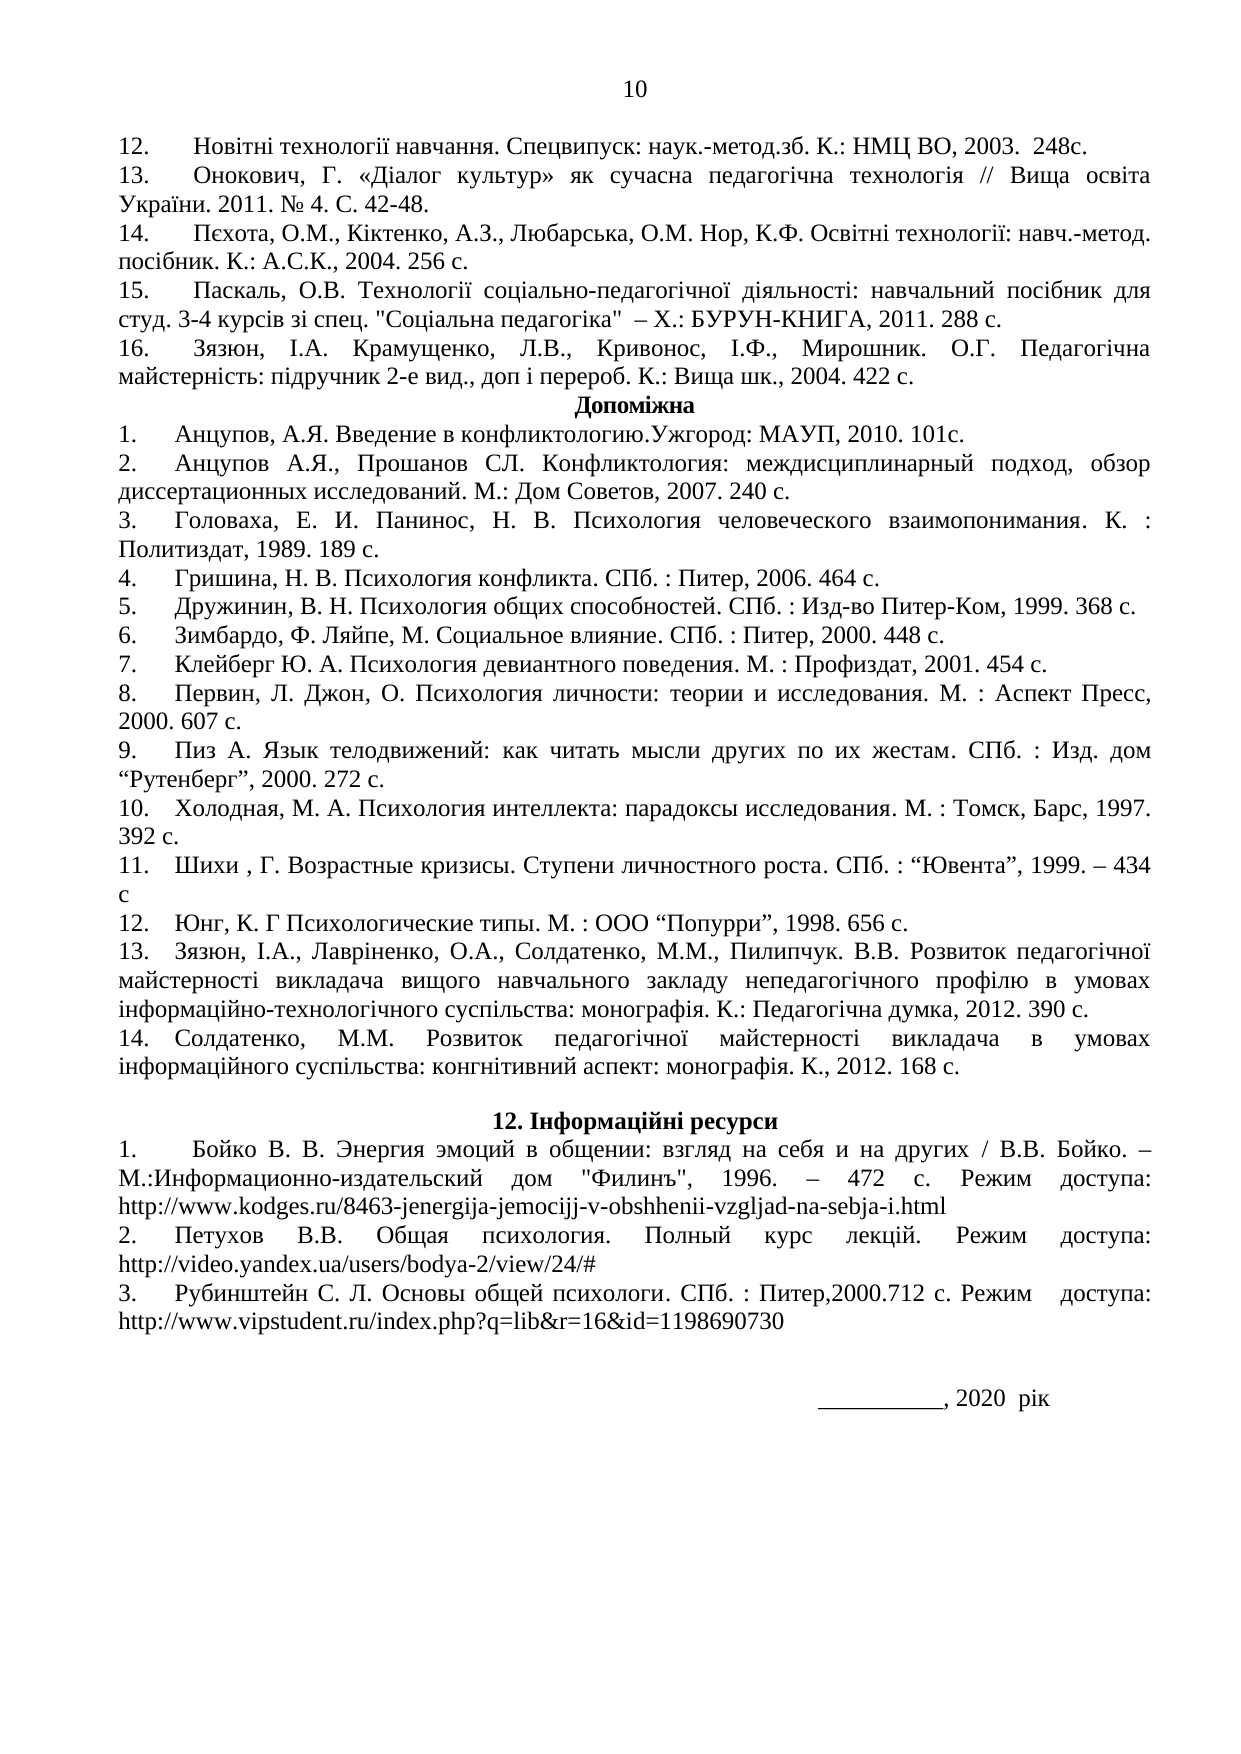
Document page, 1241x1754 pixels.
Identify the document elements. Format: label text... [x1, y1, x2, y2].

list Петухов В.В. Общая психология. Полный курс лекцій. Режим доступа: http://video.yandex.ua/users/bodya-2/view/24/# [118, 1220, 1152, 1278]
list Клейберг Ю. А. Психология девиантного поведения. М. : Профиздат, 2001. 454 с. [118, 649, 1152, 678]
text Допоміжна [118, 390, 1152, 419]
list Первин, Л. Джон, О. Психология личности: теории и исследования. М. : Аспект Пресс, 2000. 607 с. [118, 678, 1152, 735]
list Пиз А. Язык телодвижений: как читать мысли других по их жестам. СПб. : Изд. дом “Рутенберг”, 2000. 272 c. [118, 735, 1152, 793]
list Анцупов, А.Я. Введение в конфликтологию.Ужгород: МАУП, 2010. 101с. [118, 419, 1152, 448]
list Дружинин, В. Н. Психология общих способностей. СПб. : Изд-во Питер-Ком, 1999. 368 с. [118, 591, 1152, 620]
list Шихи , Г. Возрастные кризисы. Ступени личностного роста. СПб. : “Ювента”, 1999. – 434 с [118, 850, 1152, 908]
list Солдатенко, М.М. Розвиток педагогічної майстерності викладача в умовах інформаційного суспільства: конгнітивний аспект: монографія. К., 2012. 168 с. [118, 1023, 1152, 1080]
list Паскаль, О.В. Технології соціально-педагогічної діяльності: навчальний посібник для студ. 3-4 курсів зі спец. "Соціальна педагогіка" – Х.: БУРУН-КНИГА, 2011. 288 с. [118, 275, 1152, 333]
list Пєхота, О.М., Кіктенко, А.З., Любарська, О.М. Нор, К.Ф. Освітні технології: навч.-метод. посібник. К.: А.С.К., 2004. 256 с. [118, 218, 1152, 275]
list Рубинштейн С. Л. Основы общей психологи. СПб. : Питер,2000.712 с. Режим доступа: http://www.vipstudent.ru/index.php?q=lib&r=16&id=1198690730 [118, 1278, 1152, 1335]
list Головаха, Е. И. Панинос, Н. В. Психология человеческого взаимопонимания. К. : Политиздат, 1989. 189 c. [118, 505, 1152, 563]
list Гришина, Н. В. Психология конфликта. СПб. : Питер, 2006. 464 c. [118, 563, 1152, 591]
list Юнг, К. Г Психологические типы. М. : ООО “Попурри”, 1998. 656 с. [118, 908, 1152, 936]
list Зязюн, І.А. Крамущенко, Л.В., Кривонос, І.Ф., Мирошник. О.Г. Педагогічна майстерність: підручник 2-е вид., доп і перероб. К.: Вища шк., 2004. 422 с. [118, 333, 1152, 390]
list Анцупов А.Я., Прошанов СЛ. Конфликтология: междисциплинарный подход, обзор диссертационных исследований. М.: Дом Советов, 2007. 240 с. [118, 448, 1152, 505]
list Зязюн, І.А., Лавріненко, О.А., Солдатенко, М.М., Пилипчук. В.В. Розвиток педагогічної майстерності викладача вищого навчального закладу непедагогічного профілю в умовах інформаційно-технологічного суспільства: монографія. К.: Педагогічна думка, 2012. 390 с. [118, 936, 1152, 1023]
list Онокович, Г. «Діалог культур» як сучасна педагогічна технологія // Вища освіта України. 2011. № 4. С. 42-48. [118, 160, 1152, 218]
list Холодная, М. А. Психология интеллекта: парадоксы исследования. М. : Томск, Барс, 1997. 392 c. [118, 793, 1152, 850]
list Бойко В. В. Энергия эмоций в общении: взгляд на себя и на других / В.В. Бойко. – М.:Информационно-издательский дом "Филинъ", 1996. – 472 с. Режим доступа: http://www.kodges.ru/8463-jenergija-jemocijj-v-obshhenii-vzgljad-na-sebja-i.html [118, 1134, 1152, 1220]
list Зимбардо, Ф. Ляйпе, М. Социальное влияние. СПб. : Питер, 2000. 448 c. [118, 620, 1152, 649]
list Новітні технології навчання. Спецвипуск: наук.-метод.зб. К.: НМЦ ВО, 2003. 248с. [118, 131, 1152, 160]
text 12. Інформаційні ресурси [118, 1110, 1152, 1134]
text __________, 2020 рік [818, 1383, 1152, 1412]
